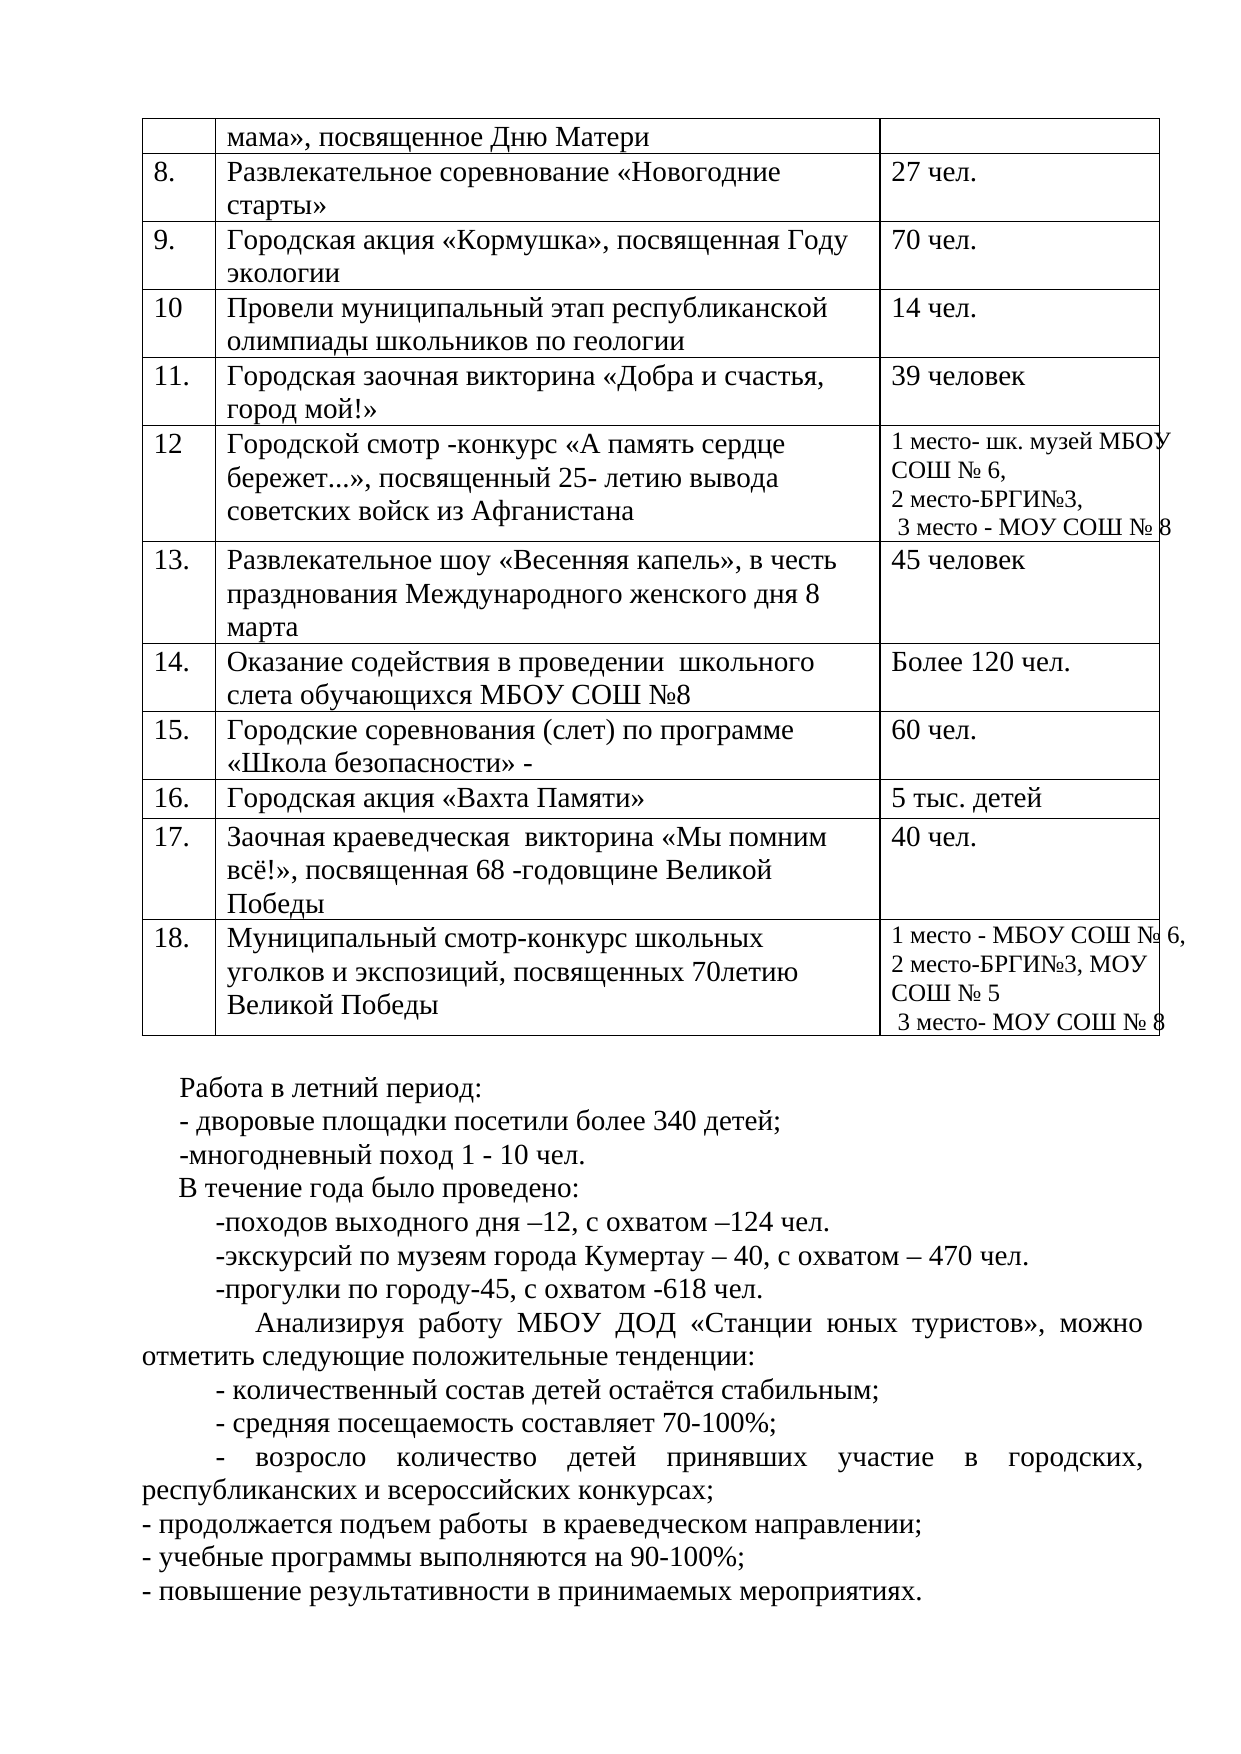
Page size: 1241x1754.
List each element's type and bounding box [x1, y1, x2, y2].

table_header [118, 118, 1160, 1607]
